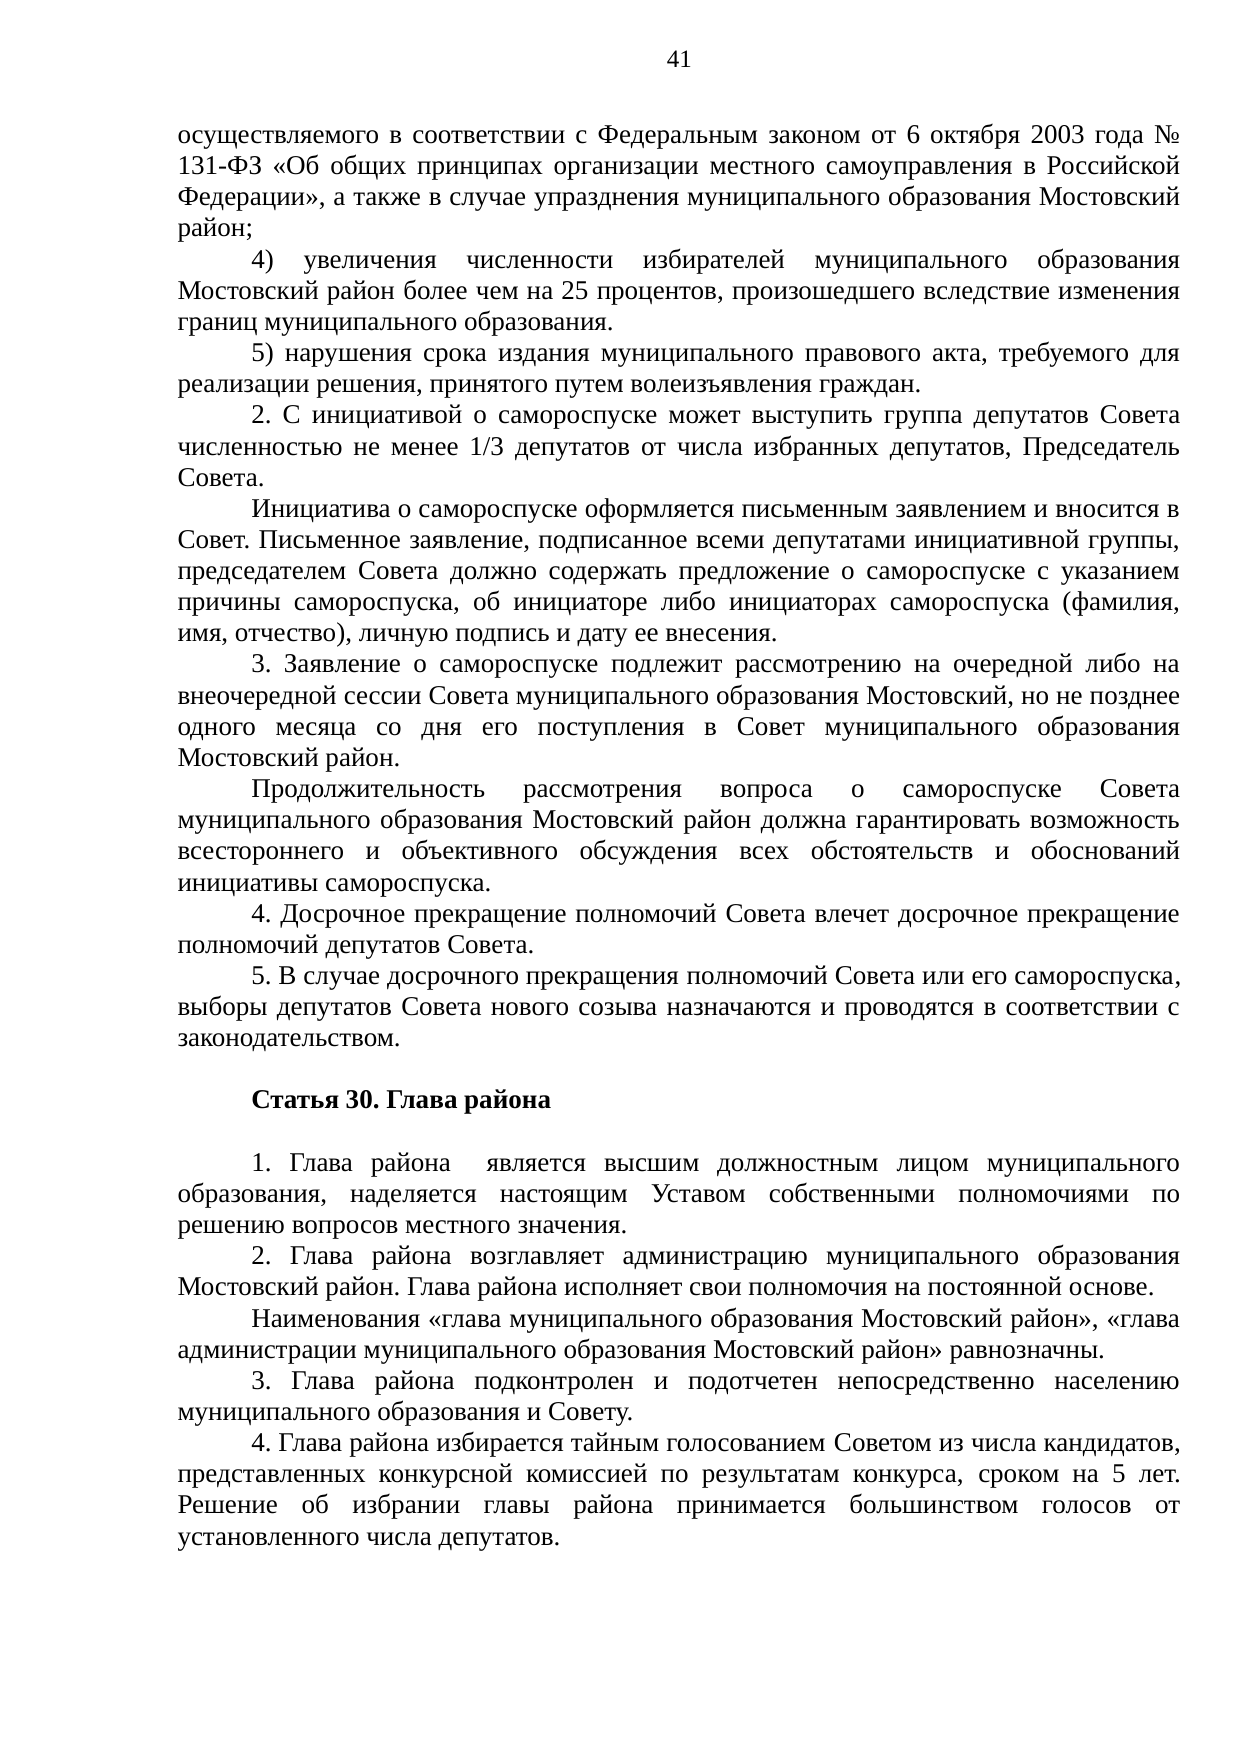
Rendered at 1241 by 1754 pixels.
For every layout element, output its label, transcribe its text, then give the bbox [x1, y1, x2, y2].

text Инициатива о самороспуске оформляется письменным заявлением и вносится в Совет. Письменное заявление, подписанное всеми депутатами инициативной группы, председателем Совета должно содержать предложение о самороспуске с указанием причины самороспуска, об инициаторе либо инициаторах самороспуска (фамилия, имя, отчество), личную подпись и дату ее внесения. [177, 492, 1181, 648]
text 4. Досрочное прекращение полномочий Совета влечет досрочное прекращение полномочий депутатов Совета. [177, 897, 1181, 959]
text 2. Глава района возглавляет администрацию муниципального образования Мостовский район. Глава района исполняет свои полномочия на постоянной основе. [177, 1239, 1181, 1302]
text 4. Глава района избирается тайным голосованием Советом из числа кандидатов, представленных конкурсной комиссией по результатам конкурса, сроком на 5 лет. Решение об избрании главы района принимается большинством голосов от установленного числа депутатов. [177, 1426, 1181, 1551]
text 1. Глава района является высшим должностным лицом муниципального образования, наделяется настоящим Уставом собственными полномочиями по решению вопросов местного значения. [177, 1146, 1181, 1239]
text Статья 30. Глава района [177, 1084, 1181, 1115]
text Продолжительность рассмотрения вопроса о самороспуске Совета муниципального образования Мостовский район должна гарантировать возможность всестороннего и объективного обсуждения всех обстоятельств и обоснований инициативы самороспуска. [177, 772, 1181, 897]
text 2. С инициативой о самороспуске может выступить группа депутатов Совета численностью не менее 1/3 депутатов от числа избранных депутатов, Председатель Совета. [177, 398, 1181, 492]
text 3. Глава района подконтролен и подотчетен непосредственно населению муниципального образования и Совету. [177, 1364, 1181, 1426]
text Наименования «глава муниципального образования Мостовский район», «глава администрации муниципального образования Мостовский район» равнозначны. [177, 1302, 1181, 1364]
text 4) увеличения численности избирателей муниципального образования Мостовский район более чем на 25 процентов, произошедшего вследствие изменения границ муниципального образования. [177, 243, 1181, 336]
text 3. Заявление о самороспуске подлежит рассмотрению на очередной либо на внеочередной сессии Совета муниципального образования Мостовский, но не позднее одного месяца со дня его поступления в Совет муниципального образования Мостовский район. [177, 648, 1181, 772]
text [177, 118, 1181, 243]
text 5) нарушения срока издания муниципального правового акта, требуемого для реализации решения, принятого путем волеизъявления граждан. [177, 336, 1181, 398]
text 5. В случае досрочного прекращения полномочий Совета или его самороспуска, выборы депутатов Совета нового созыва назначаются и проводятся в соответствии с законодательством. [177, 959, 1181, 1052]
